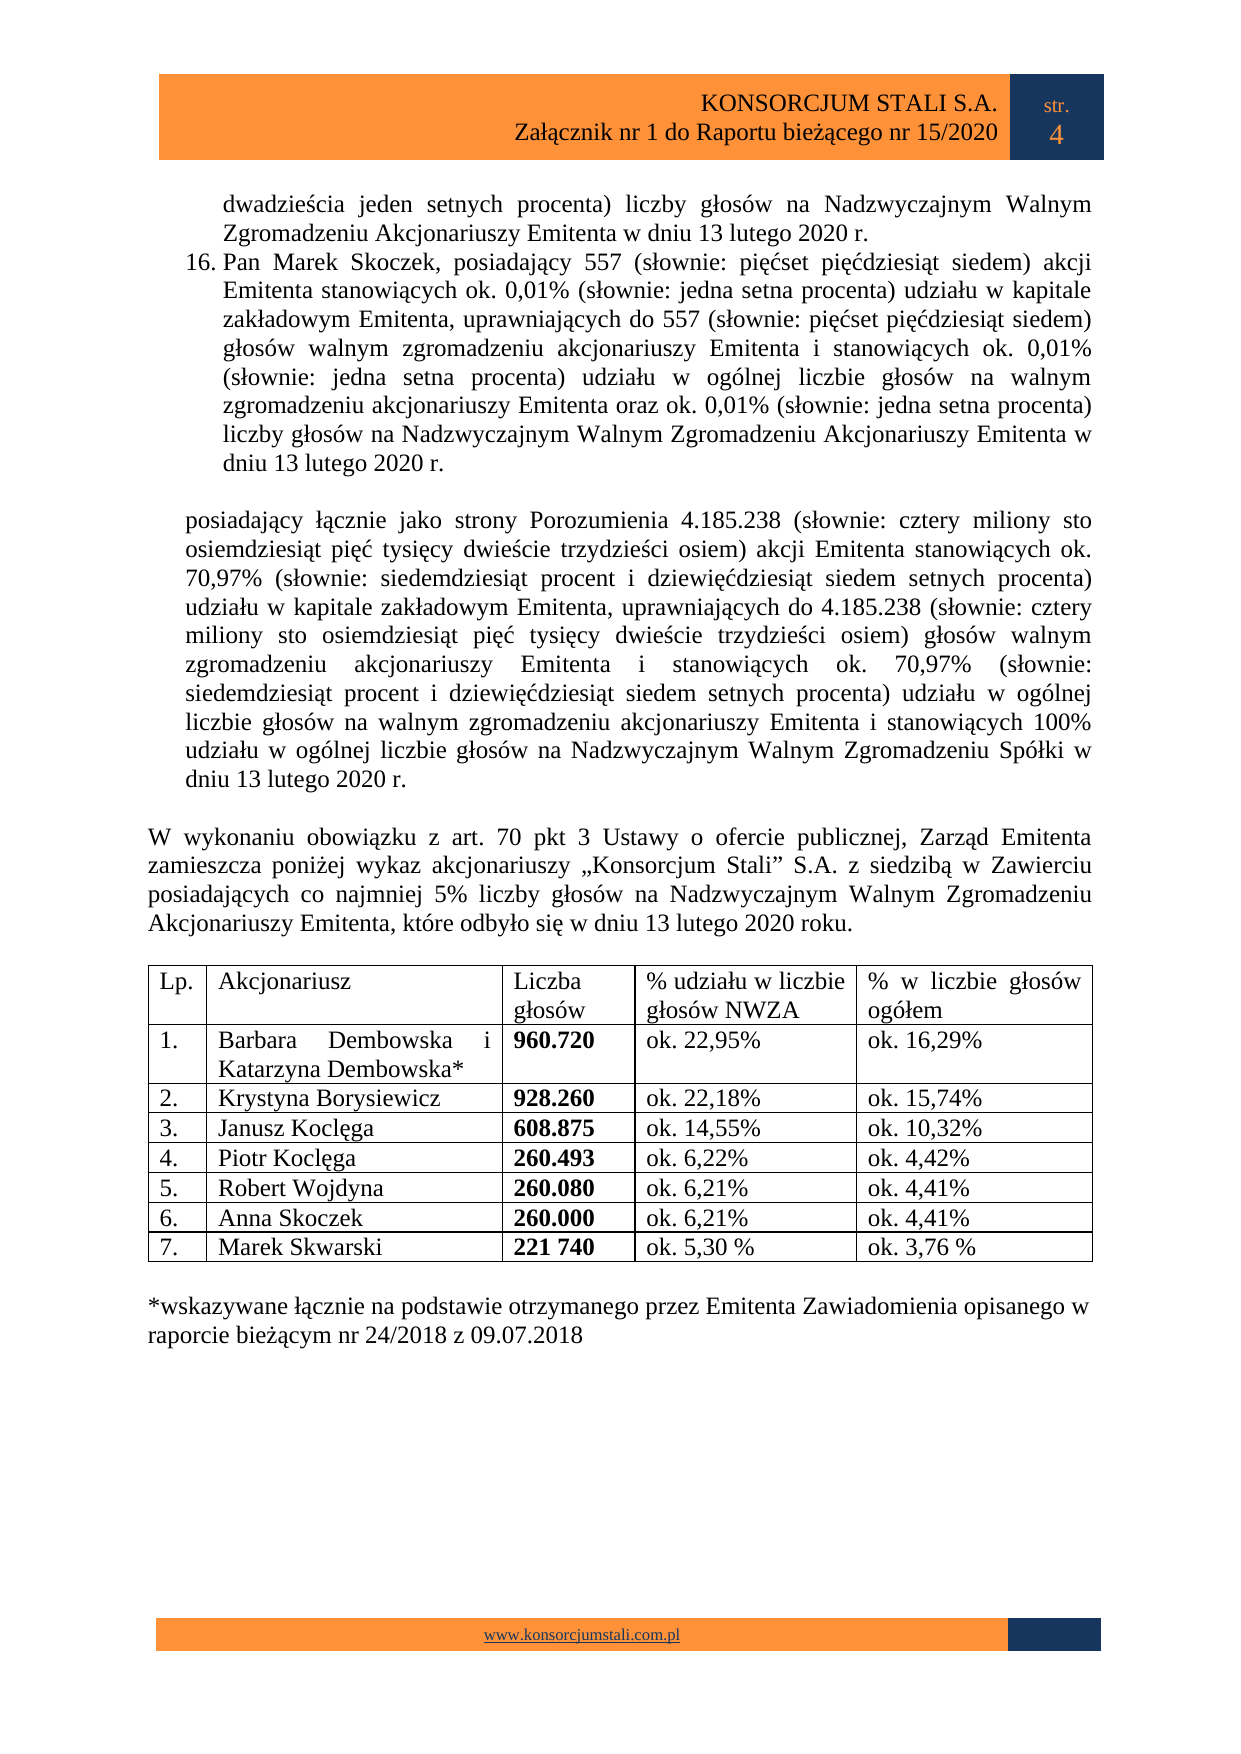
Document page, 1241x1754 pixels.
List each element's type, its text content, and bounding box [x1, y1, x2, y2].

table_header % udziału w liczbie głosów NWZA [636, 966, 856, 1024]
table_cell 4. [149, 1143, 206, 1172]
table_cell ok. 4,41% [857, 1203, 1092, 1231]
table_cell 960.720 [503, 1025, 634, 1082]
table_cell ok. 3,76 % [857, 1233, 1092, 1261]
table_cell 6. [149, 1203, 206, 1231]
table_cell 260.000 [503, 1203, 634, 1231]
table_cell 221 740 [503, 1233, 634, 1261]
table_cell ok. 4,42% [857, 1143, 1092, 1172]
table_cell 260.080 [503, 1173, 634, 1202]
table_cell Marek Skwarski [207, 1233, 502, 1261]
table_cell ok. 22,95% [636, 1025, 856, 1082]
table_header Liczba głosów [503, 966, 634, 1024]
table_cell 5. [149, 1173, 206, 1202]
table_cell Janusz Koclęga [207, 1113, 502, 1142]
table_cell ok. 10,32% [857, 1113, 1092, 1142]
table_cell ok. 15,74% [857, 1084, 1092, 1112]
table_cell ok. 6,21% [636, 1173, 856, 1202]
table_cell Robert Wojdyna [207, 1173, 502, 1202]
text posiadający łącznie jako strony Porozumienia 4.185.238 (słownie: cztery miliony sto osiemdziesiąt pięć tysięcy dwieście trzydzieści osiem) akcji Emitenta stanowiących ok. 70,97% (słownie: siedemdziesiąt procent i dziewięćdziesiąt siedem setnych procenta) udziału w kapitale zakładowym Emitenta, uprawniających do 4.185.238 (słownie: cztery miliony sto osiemdziesiąt pięć tysięcy dwieście trzydzieści osiem) głosów walnym zgromadzeniu akcjonariuszy Emitenta i stanowiących ok. 70,97% (słownie: siedemdziesiąt procent i dziewięćdziesiąt siedem setnych procenta) udziału w ogólnej liczbie głosów na walnym zgromadzeniu akcjonariuszy Emitenta i stanowiących 100% udziału w ogólnej liczbie głosów na Nadzwyczajnym Walnym Zgromadzeniu Spółki w dniu 13 lutego 2020 r. [185, 505, 1093, 793]
table_cell 3. [149, 1113, 206, 1142]
table_cell ok. 22,18% [636, 1084, 856, 1112]
table_header Akcjonariusz [207, 966, 502, 1024]
table_cell 7. [149, 1233, 206, 1261]
table_cell ok. 14,55% [636, 1113, 856, 1142]
table_cell Barbara Dembowska i Katarzyna Dembowska* [207, 1025, 502, 1082]
table_header Lp. [149, 966, 206, 1024]
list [185, 189, 1093, 247]
table_cell 608.875 [503, 1113, 634, 1142]
text *wskazywane łącznie na podstawie otrzymanego przez Emitenta Zawiadomienia opisanego w raporcie bieżącym nr 24/2018 z 09.07.2018 [148, 1291, 1093, 1348]
table_cell Krystyna Borysiewicz [207, 1084, 502, 1112]
table_cell ok. 4,41% [857, 1173, 1092, 1202]
table_header % w liczbie głosów ogółem [857, 966, 1092, 1024]
table_cell Anna Skoczek [207, 1203, 502, 1231]
table_cell ok. 6,22% [636, 1143, 856, 1172]
table_cell 1. [149, 1025, 206, 1082]
table_cell 928.260 [503, 1084, 634, 1112]
text W wykonaniu obowiązku z art. 70 pkt 3 Ustawy o ofercie publicznej, Zarząd Emitenta zamieszcza poniżej wykaz akcjonariuszy „Konsorcjum Stali” S.A. z siedzibą w Zawierciu posiadających co najmniej 5% liczby głosów na Nadzwyczajnym Walnym Zgromadzeniu Akcjonariuszy Emitenta, które odbyło się w dniu 13 lutego 2020 roku. [148, 822, 1093, 937]
table_cell 2. [149, 1084, 206, 1112]
table_cell Piotr Koclęga [207, 1143, 502, 1172]
table_cell 260.493 [503, 1143, 634, 1172]
table_cell ok. 5,30 % [636, 1233, 856, 1261]
list Pan Marek Skoczek, posiadający 557 (słownie: pięćset pięćdziesiąt siedem) akcji Emitenta stanowiących ok. 0,01% (słownie: jedna setna procenta) udziału w kapitale zakładowym Emitenta, uprawniających do 557 (słownie: pięćset pięćdziesiąt siedem) głosów walnym zgromadzeniu akcjonariuszy Emitenta i stanowiących ok. 0,01% (słownie: jedna setna procenta) udziału w ogólnej liczbie głosów na walnym zgromadzeniu akcjonariuszy Emitenta oraz ok. 0,01% (słownie: jedna setna procenta) liczby głosów na Nadzwyczajnym Walnym Zgromadzeniu Akcjonariuszy Emitenta w dniu 13 lutego 2020 r. [185, 247, 1093, 477]
table_cell ok. 6,21% [636, 1203, 856, 1231]
table_cell ok. 16,29% [857, 1025, 1092, 1082]
